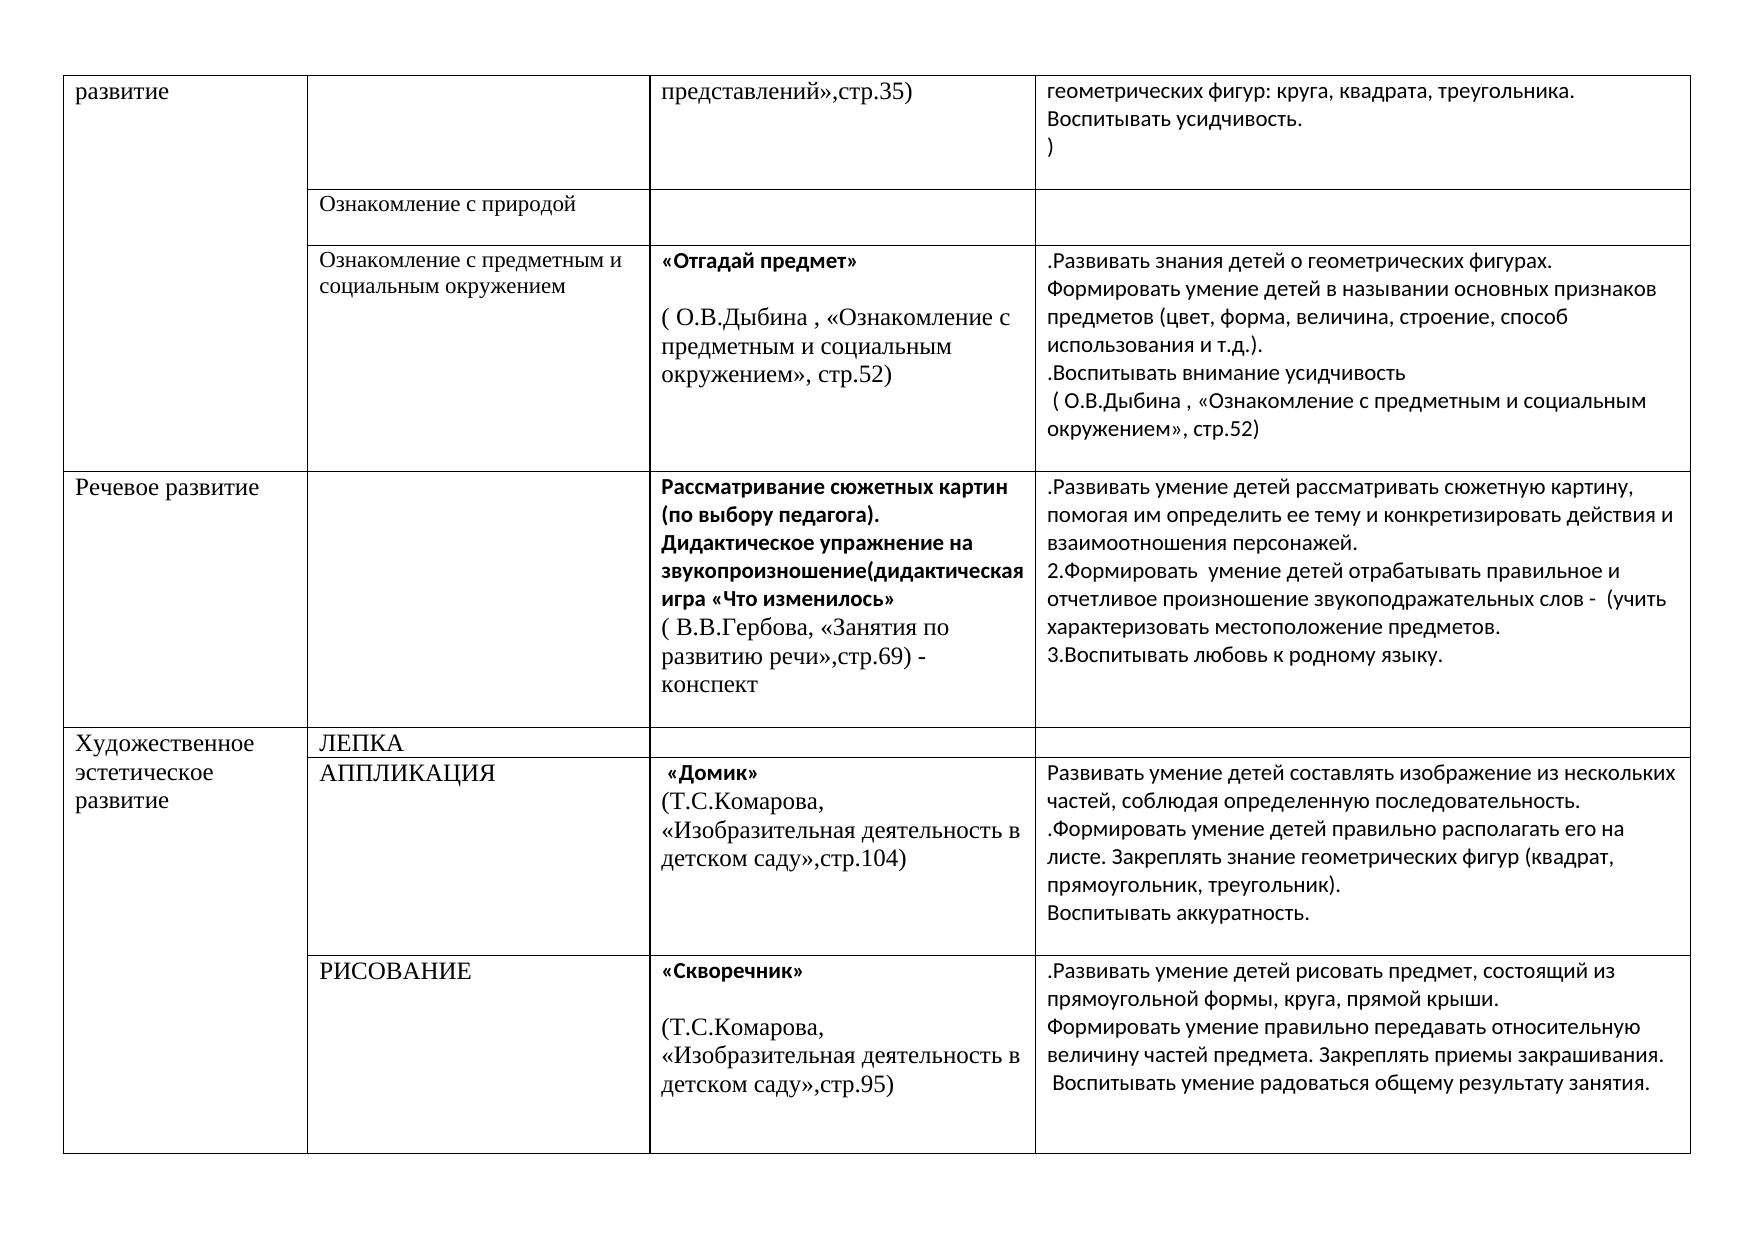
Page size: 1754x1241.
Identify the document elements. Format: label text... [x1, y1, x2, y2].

table_cell Развивать умение детей составлять изображение из нескольких частей, соблюдая определенную последовательность. .Формировать умение детей правильно располагать его на листе. Закреплять знание геометрических фигур (квадрат, прямоугольник, треугольник). Воспитывать аккуратность. [1036, 758, 1690, 955]
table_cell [64, 76, 307, 471]
table_cell .Развивать знания детей о геометрических фигурах. Формировать умение детей в назывании основных признаков предметов (цвет, форма, величина, строение, способ использования и т.д.). .Воспитывать внимание усидчивость ( О.В.Дыбина , «Ознакомление с предметным и социальным окружением», стр.52) [1036, 246, 1690, 471]
table_cell [1036, 728, 1690, 757]
table_cell Речевое развитие [64, 472, 307, 727]
table_cell «Домик» (Т.С.Комарова, «Изобразительная деятельность в детском саду»,стр.104) [651, 758, 1035, 955]
table_cell [651, 190, 1035, 245]
table_cell .Развивать умение детей рассматривать сюжетную картину, помогая им определить ее тему и конкретизировать действия и взаимоотношения персонажей. 2.Формировать умение детей отрабатывать правильное и отчетливое произношение звукоподражательных слов - (учить характеризовать местоположение предметов. 3.Воспитывать любовь к родному языку. [1036, 472, 1690, 727]
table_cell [651, 76, 1035, 189]
table_cell Ознакомление с природой [308, 190, 649, 245]
table_cell Ознакомление с предметным и социальным окружением [308, 246, 649, 471]
table_cell [1036, 190, 1690, 245]
table_cell АППЛИКАЦИЯ [308, 758, 649, 955]
table_cell .Развивать умение детей рисовать предмет, состоящий из прямоугольной формы, круга, прямой крыши. Формировать умение правильно передавать относительную величину частей предмета. Закреплять приемы закрашивания. Воспитывать умение радоваться общему результату занятия. [1036, 956, 1690, 1153]
table_cell [651, 728, 1035, 757]
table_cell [1036, 76, 1690, 189]
table_cell РИСОВАНИЕ [308, 956, 649, 1153]
table_cell ЛЕПКА [308, 728, 649, 757]
table_cell «Отгадай предмет» ( О.В.Дыбина , «Ознакомление с предметным и социальным окружением», стр.52) [651, 246, 1035, 471]
table_cell [308, 472, 649, 727]
table_cell Рассматривание сюжетных картин (по выбору педагога). Дидактическое упражнение на звукопроизношение(дидактическая игра «Что изменилось» ( В.В.Гербова, «Занятия по развитию речи»,стр.69) - конспект [651, 472, 1035, 727]
table_cell Художественное эстетическое развитие [64, 728, 307, 1153]
table_cell «Скворечник» (Т.С.Комарова, «Изобразительная деятельность в детском саду»,стр.95) [651, 956, 1035, 1153]
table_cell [308, 76, 649, 189]
